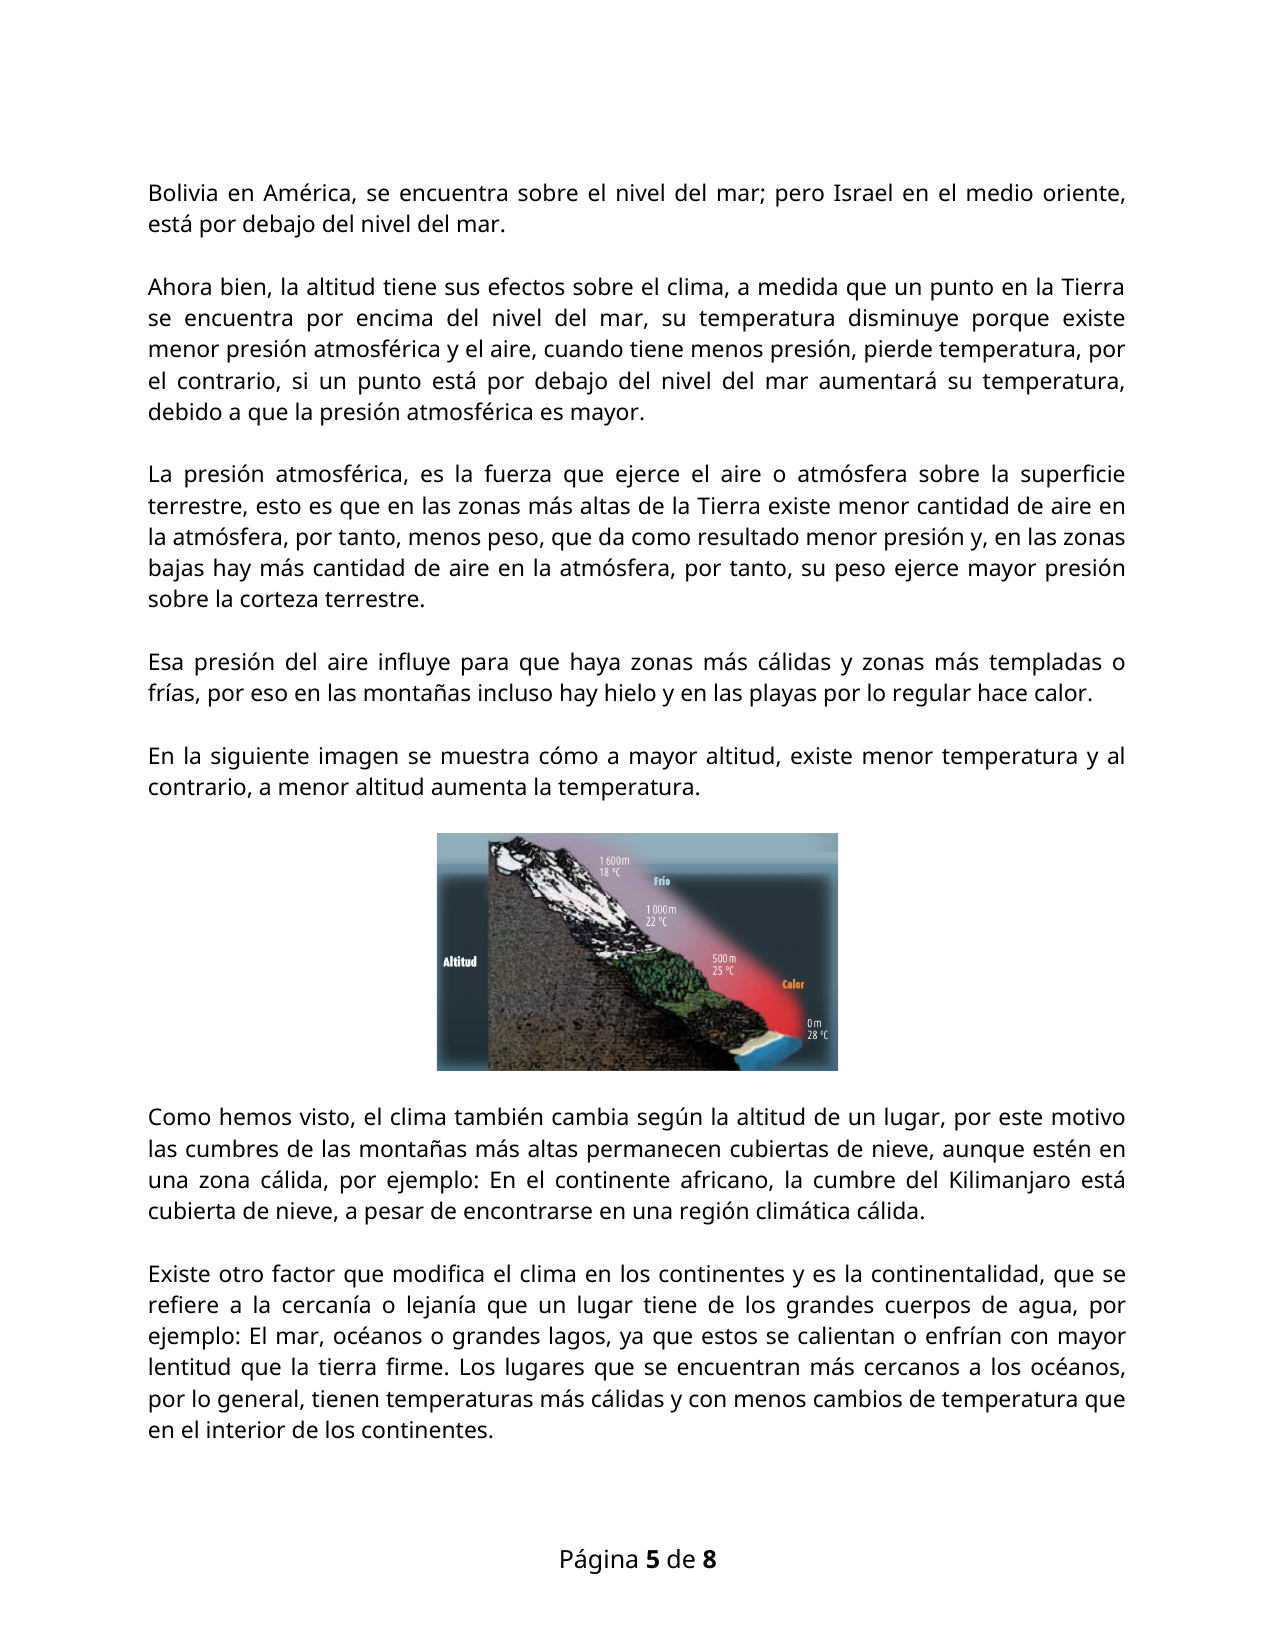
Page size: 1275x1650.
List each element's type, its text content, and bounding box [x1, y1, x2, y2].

text En la siguiente imagen se muestra cómo a mayor altitud, existe menor temperatura y al contrario, a menor altitud aumenta la temperatura. [148, 740, 1127, 802]
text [148, 177, 1127, 240]
text Existe otro factor que modifica el clima en los continentes y es la continentalidad, que se refiere a la cercanía o lejanía que un lugar tiene de los grandes cuerpos de agua, por ejemplo: El mar, océanos o grandes lagos, ya que estos se calientan o enfrían con mayor lentitud que la tierra firme. Los lugares que se encuentran más cercanos a los océanos, por lo general, tienen temperaturas más cálidas y con menos cambios de temperatura que en el interior de los continentes. [148, 1257, 1127, 1445]
text La presión atmosférica, es la fuerza que ejerce el aire o atmósfera sobre la superficie terrestre, esto es que en las zonas más altas de la Tierra existe menor cantidad de aire en la atmósfera, por tanto, menos peso, que da como resultado menor presión y, en las zonas bajas hay más cantidad de aire en la atmósfera, por tanto, su peso ejerce mayor presión sobre la corteza terrestre. [148, 458, 1127, 615]
picture [436, 833, 839, 1071]
text Esa presión del aire influye para que haya zonas más cálidas y zonas más templadas o frías, por eso en las montañas incluso hay hielo y en las playas por lo regular hace calor. [148, 646, 1127, 708]
text Como hemos visto, el clima también cambia según la altitud de un lugar, por este motivo las cumbres de las montañas más altas permanecen cubiertas de nieve, aunque estén en una zona cálida, por ejemplo: En el continente africano, la cumbre del Kilimanjaro está cubierta de nieve, a pesar de encontrarse en una región climática cálida. [148, 1101, 1127, 1226]
text Ahora bien, la altitud tiene sus efectos sobre el clima, a medida que un punto en la Tierra se encuentra por encima del nivel del mar, su temperatura disminuye porque existe menor presión atmosférica y el aire, cuando tiene menos presión, pierde temperatura, por el contrario, si un punto está por debajo del nivel del mar aumentará su temperatura, debido a que la presión atmosférica es mayor. [148, 271, 1127, 427]
